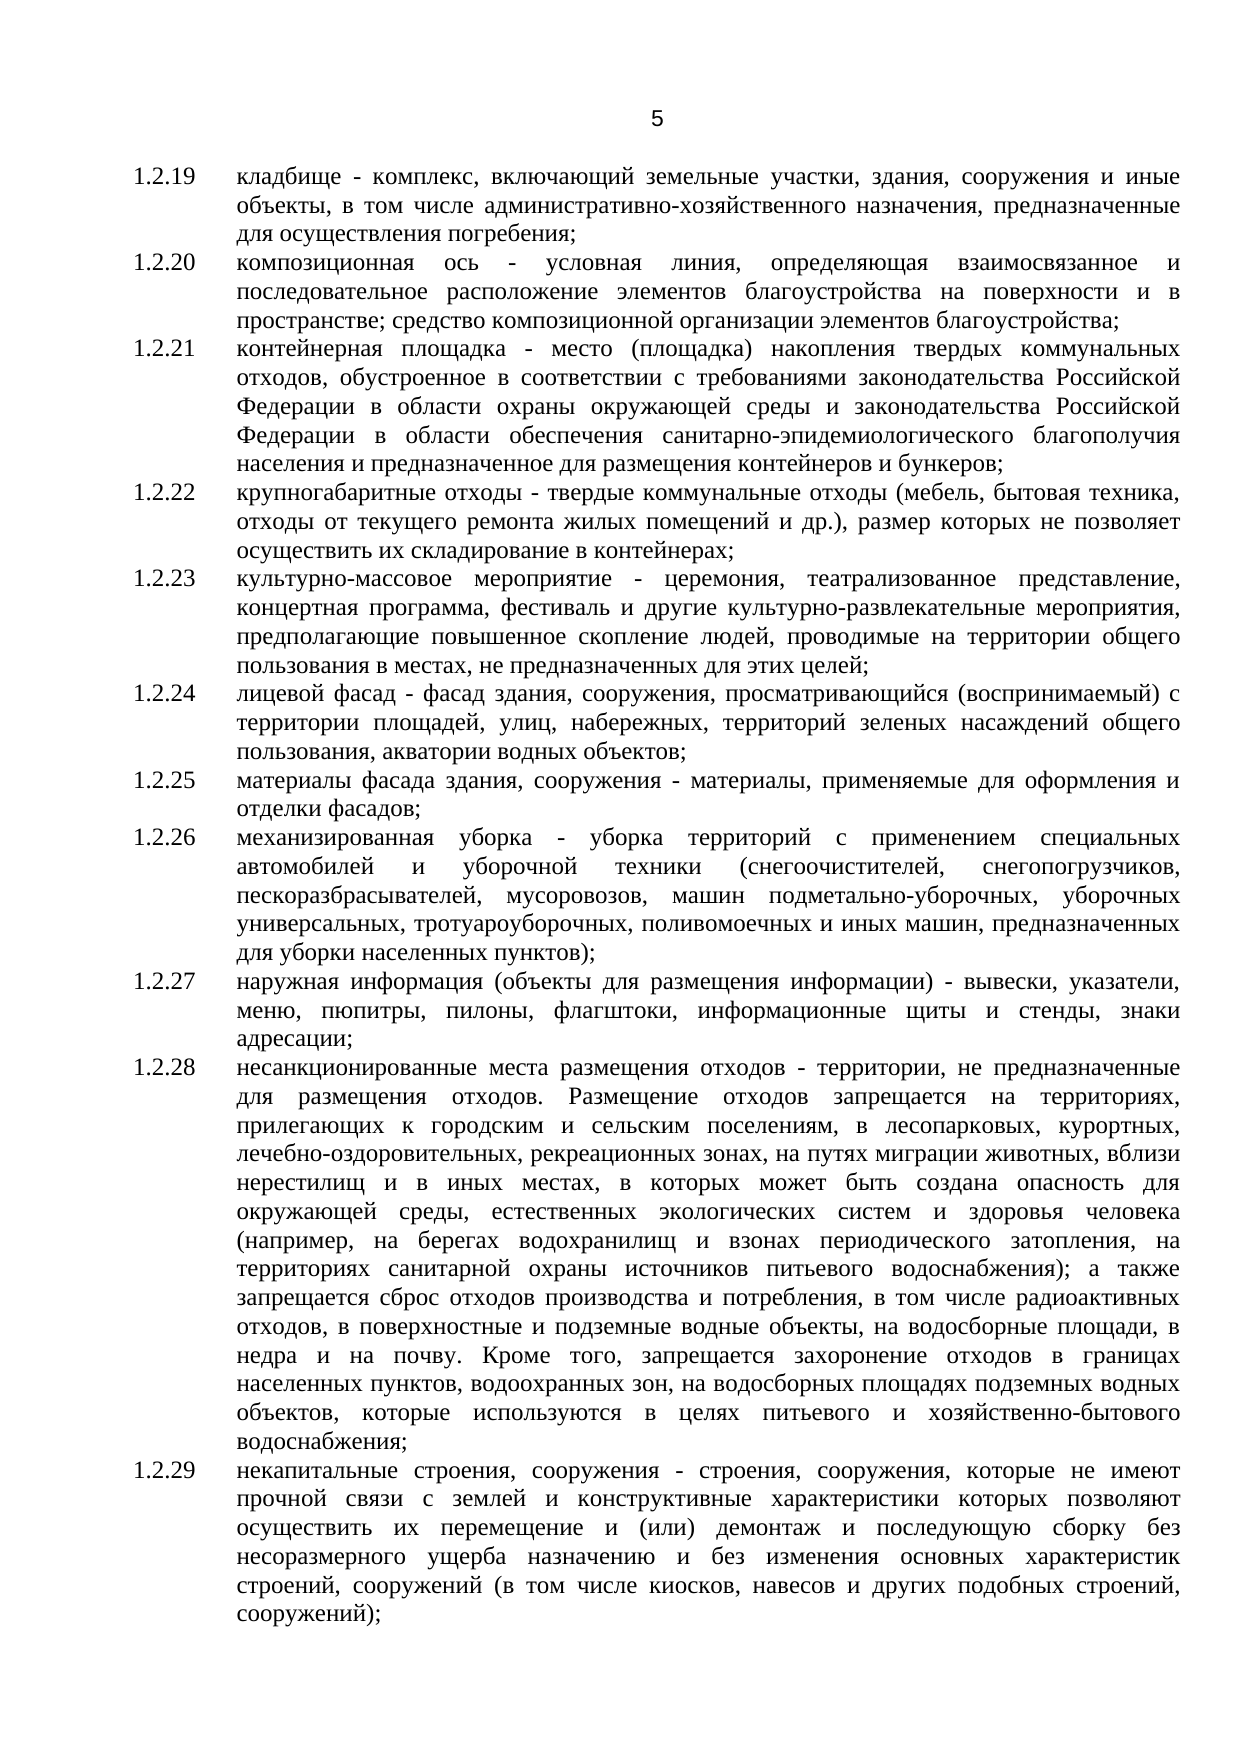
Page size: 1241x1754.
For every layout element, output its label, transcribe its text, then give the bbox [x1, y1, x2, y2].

list наружная информация (объекты для размещения информации) - вывески, указатели, меню, пюпитры, пилоны, флагштоки, информационные щиты и стенды, знаки адресации; [133, 966, 1181, 1052]
list культурно-массовое мероприятие - церемония, театрализованное представление, концертная программа, фестиваль и другие культурно-развлекательные мероприятия, предполагающие повышенное скопление людей, проводимые на территории общего пользования в местах, не предназначенных для этих целей; [133, 563, 1181, 678]
list композиционная ось - условная линия, определяющая взаимосвязанное и последовательное расположение элементов благоустройства на поверхности и в пространстве; средство композиционной организации элементов благоустройства; [133, 247, 1181, 333]
list материалы фасада здания, сооружения - материалы, применяемые для оформления и отделки фасадов; [133, 765, 1181, 822]
list кладбище - комплекс, включающий земельные участки, здания, сооружения и иные объекты, в том числе административно-хозяйственного назначения, предназначенные для осуществления погребения; [133, 161, 1181, 247]
list крупногабаритные отходы - твердые коммунальные отходы (мебель, бытовая техника, отходы от текущего ремонта жилых помещений и др.), размер которых не позволяет осуществить их складирование в контейнерах; [133, 477, 1181, 563]
list контейнерная площадка - место (площадка) накопления твердых коммунальных отходов, обустроенное в соответствии с требованиями законодательства Российской Федерации в области охраны окружающей среды и законодательства Российской Федерации в области обеспечения санитарно-эпидемиологического благополучия населения и предназначенное для размещения контейнеров и бункеров; [133, 333, 1181, 477]
list механизированная уборка - уборка территорий с применением специальных автомобилей и уборочной техники (снегоочистителей, снегопогрузчиков, пескоразбрасывателей, мусоровозов, машин подметально-уборочных, уборочных универсальных, тротуароуборочных, поливомоечных и иных машин, предназначенных для уборки населенных пунктов); [133, 822, 1181, 966]
list некапитальные строения, сооружения - строения, сооружения, которые не имеют прочной связи с землей и конструктивные характеристики которых позволяют осуществить их перемещение и (или) демонтаж и последующую сборку без несоразмерного ущерба назначению и без изменения основных характеристик строений, сооружений (в том числе киосков, навесов и других подобных строений, сооружений); [133, 1455, 1181, 1627]
list несанкционированные места размещения отходов - территории, не предназначенные для размещения отходов. Размещение отходов запрещается на территориях, прилегающих к городским и сельским поселениям, в лесопарковых, курортных, лечебно-оздоровительных, рекреационных зонах, на путях миграции животных, вблизи нерестилищ и в иных местах, в которых может быть создана опасность для окружающей среды, естественных экологических систем и здоровья человека (например, на берегах водохранилищ и взонах периодического затопления, на территориях санитарной охраны источников питьевого водоснабжения); а также запрещается сброс отходов производства и потребления, в том числе радиоактивных отходов, в поверхностные и подземные водные объекты, на водосборные площади, в недра и на почву. Кроме того, запрещается захоронение отходов в границах населенных пунктов, водоохранных зон, на водосборных площадях подземных водных объектов, которые используются в целях питьевого и хозяйственно-бытового водоснабжения; [133, 1052, 1181, 1455]
list лицевой фасад - фасад здания, сооружения, просматривающийся (воспринимаемый) с территории площадей, улиц, набережных, территорий зеленых насаждений общего пользования, акватории водных объектов; [133, 678, 1181, 765]
